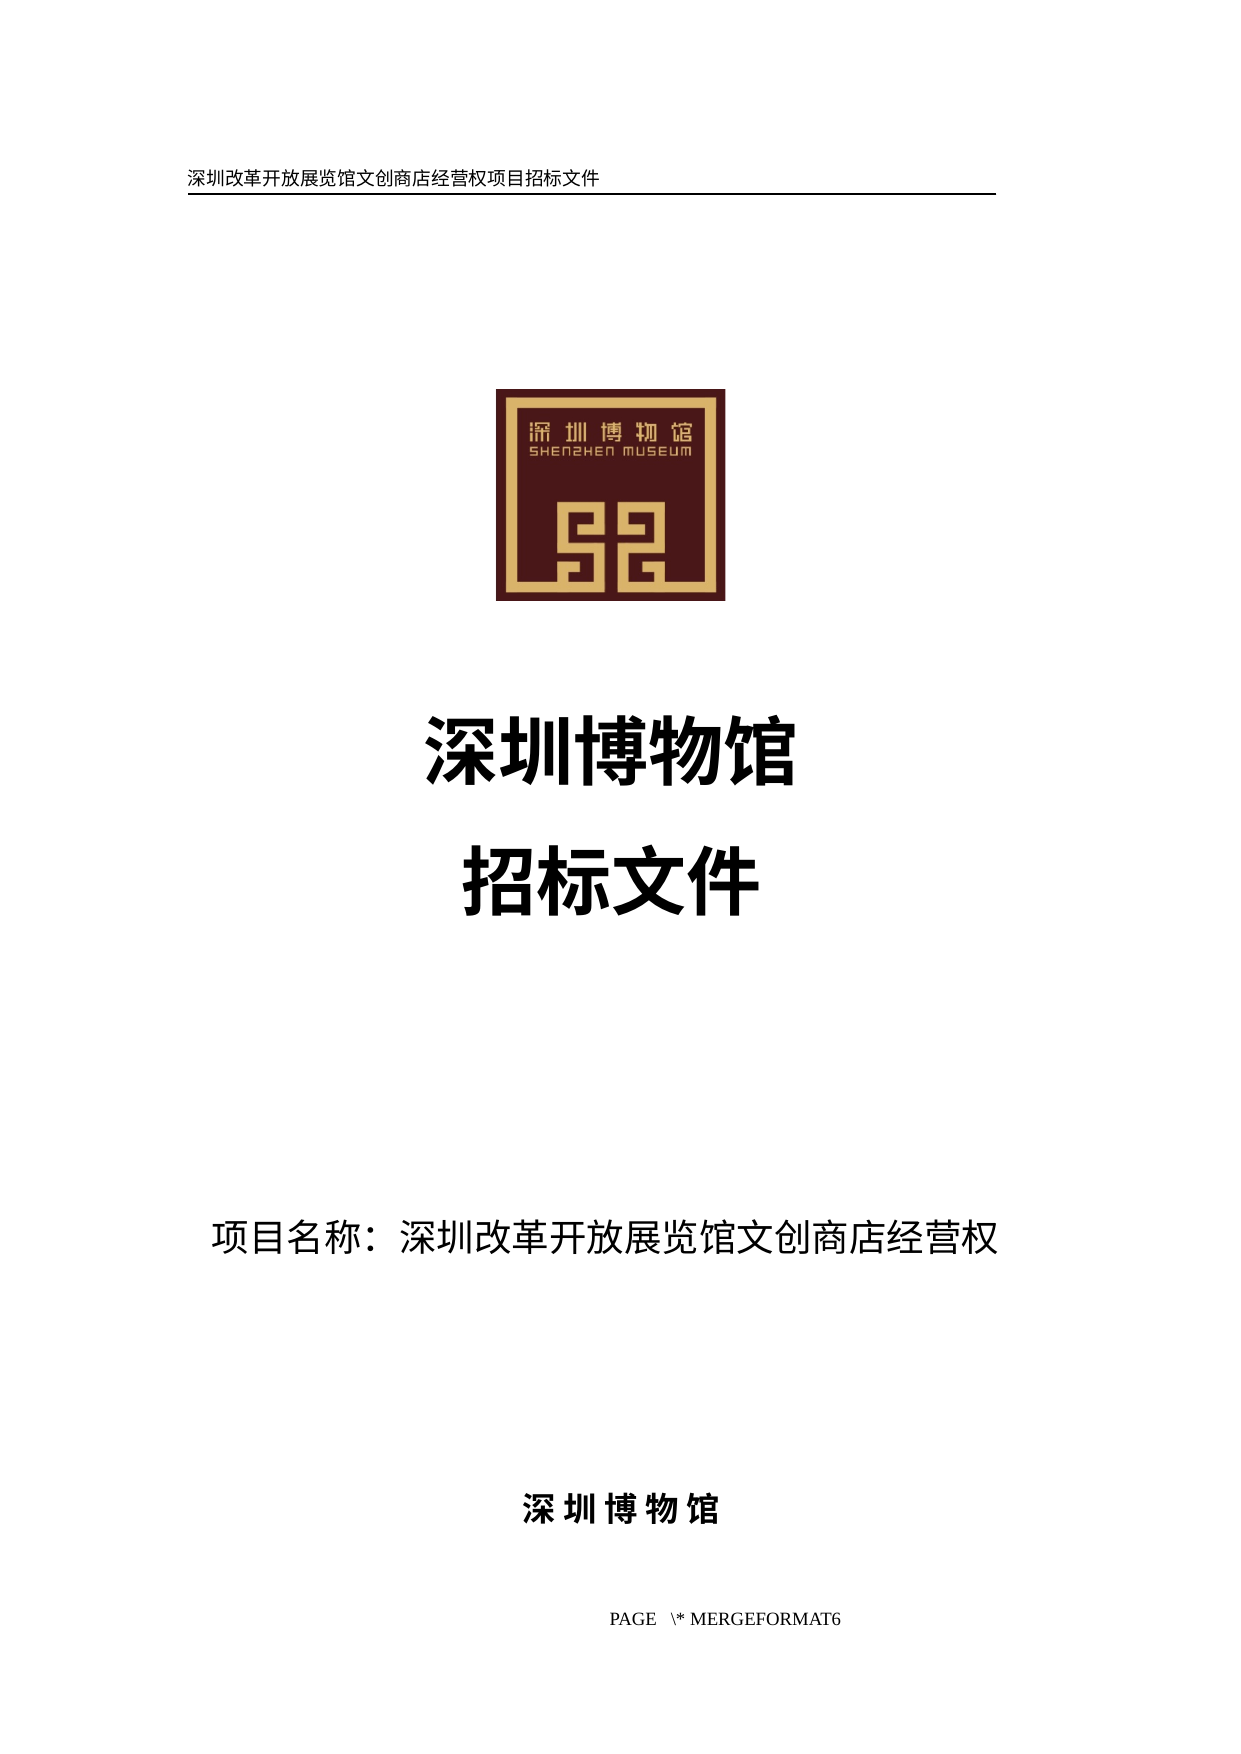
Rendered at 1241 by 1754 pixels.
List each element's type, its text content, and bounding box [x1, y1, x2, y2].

text 项目名称：深圳改革开放展览馆文创商店经营权 [158, 1202, 1053, 1267]
picture [495, 389, 726, 601]
text 深圳改革开放展览馆文创商店经营权项目招标文件 [187, 164, 996, 194]
text 深圳博物馆 [225, 682, 996, 812]
text 招标文件 [225, 812, 996, 942]
text 深 圳 博 物 馆 [187, 1475, 996, 1540]
